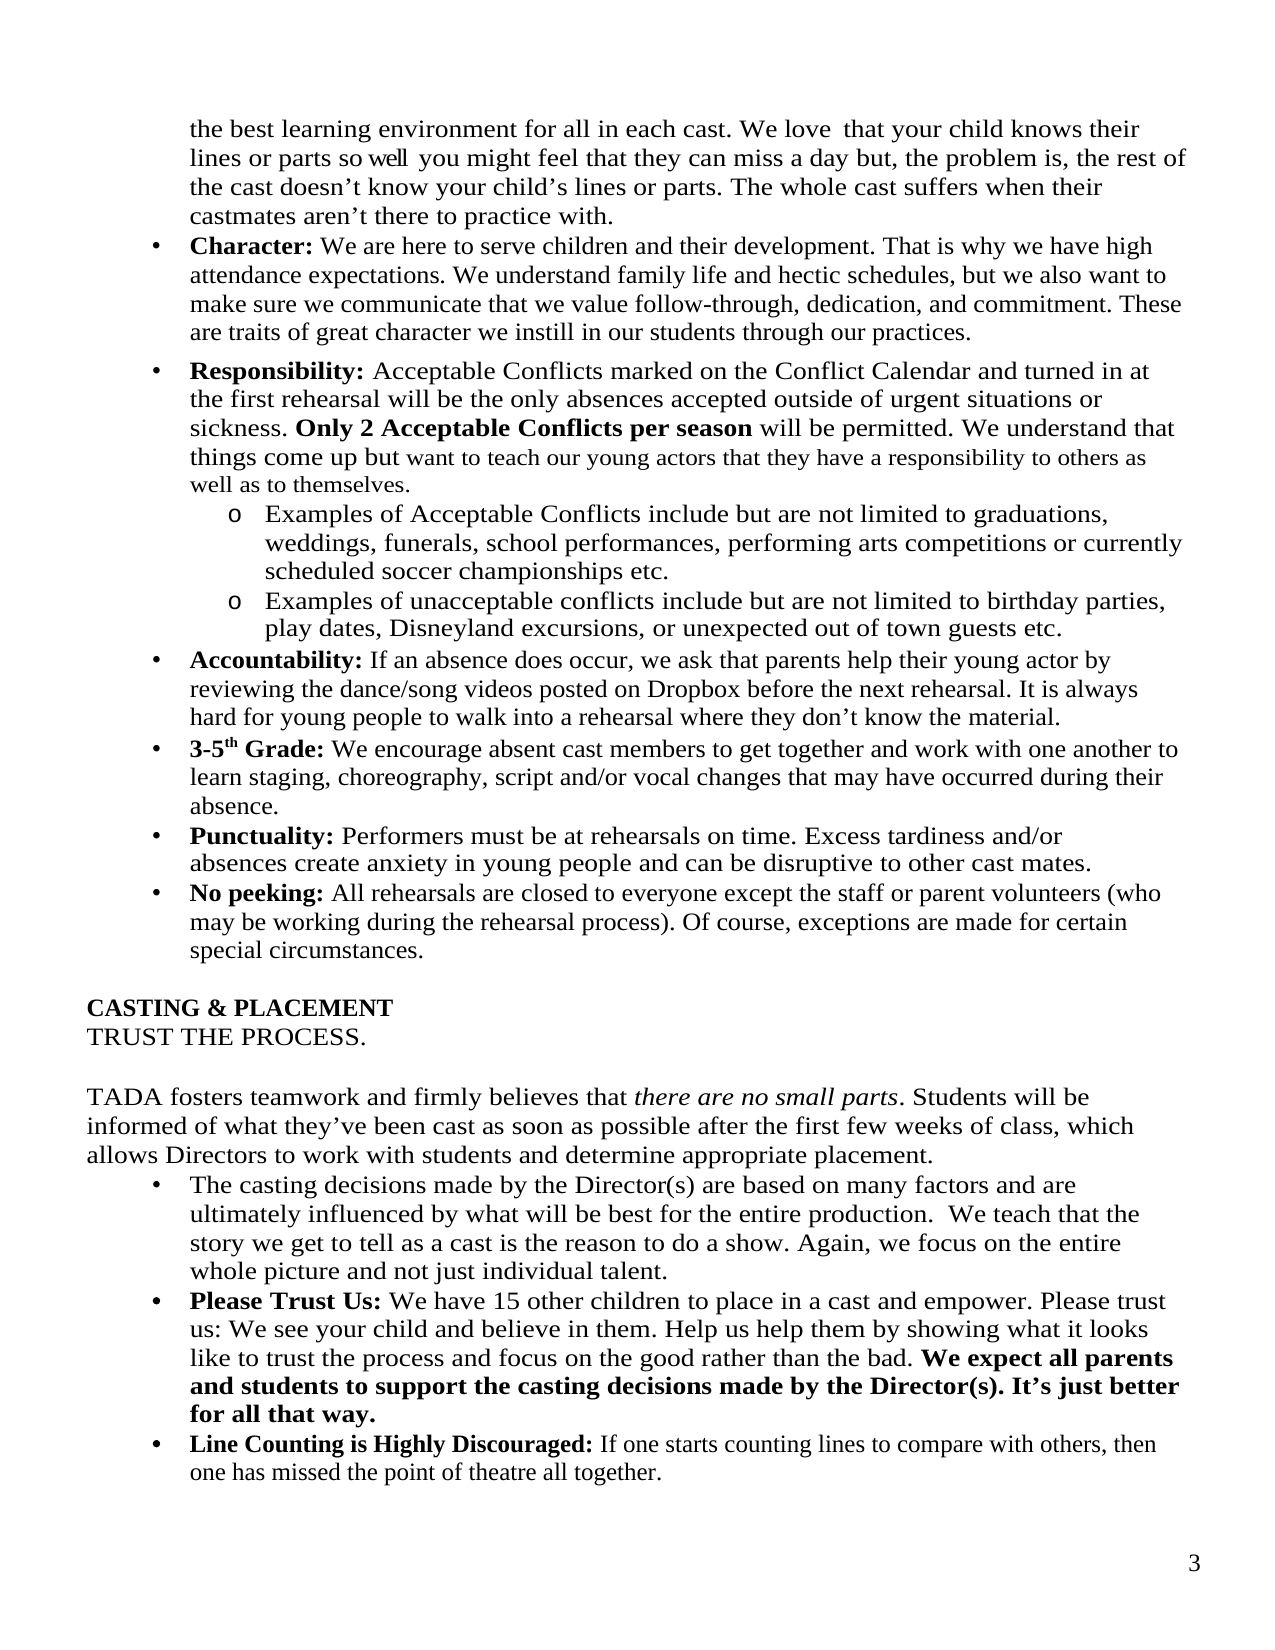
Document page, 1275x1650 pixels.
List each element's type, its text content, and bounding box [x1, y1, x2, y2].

text TRUST THE PROCESS. [86, 1022, 1185, 1051]
list Punctuality: Performers must be at rehearsals on time. Excess tardiness and/or absences create anxiety in young people and can be disruptive to other cast mates. [152, 822, 1147, 877]
list Responsibility: Acceptable Conflicts marked on the Conflict Calendar and turned in at the first rehearsal will be the only absences accepted outside of urgent situations or sickness. Only 2 Acceptable Conflicts per season will be permitted. We understand that things come up but want to teach our young actors that they have a responsibility to others as well as to themselves. [152, 356, 1185, 497]
list Examples of Acceptable Conflicts include but are not limited to graduations, weddings, funerals, school performances, performing arts competitions or currently scheduled soccer championships etc. [227, 498, 1183, 585]
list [152, 114, 1188, 229]
list Accountability: If an absence does occur, we ask that parents help their young actor by reviewing the dance/song videos posted on Dropbox before the next rehearsal. It is always hard for young people to walk into a rehearsal where they don’t know the material. [152, 645, 1187, 731]
list Examples of unacceptable conflicts include but are not limited to birthday parties, play dates, Disneyland excursions, or unexpected out of town guests etc. [227, 587, 1185, 642]
list 3-5th Grade: We encourage absent cast members to get together and work with one another to learn staging, choreography, script and/or vocal changes that may have occurred during their absence. [152, 734, 1187, 820]
text TADA fosters teamwork and firmly believes that there are no small parts. Students will be informed of what they’ve been cast as soon as possible after the first few weeks of class, which allows Directors to work with students and determine appropriate placement. [86, 1082, 1185, 1168]
subtitle CASTING & PLACEMENT [86, 993, 1214, 1021]
list The casting decisions made by the Director(s) are based on many factors and are ultimately influenced by what will be best for the entire production. We teach that the story we get to tell as a cast is the reason to do a show. Again, we focus on the entire whole picture and not just individual talent. [152, 1170, 1177, 1285]
list Character: We are here to serve children and their development. That is why we have high attendance expectations. We understand family life and hectic schedules, but we also want to make sure we communicate that we value follow-through, dedication, and commitment. These are traits of great character we instill in our students through our practices. [152, 231, 1194, 346]
list Line Counting is Highly Discouraged: If one starts counting lines to compare with others, then one has missed the point of theatre all together. [152, 1430, 1197, 1486]
list Please Trust Us: We have 15 other children to place in a cast and empower. Please trust us: We see your child and believe in them. Help us help them by showing what it looks like to trust the process and focus on the good rather than the bad. We expect all parents and students to support the casting decisions made by the Director(s). It’s just better for all that way. [152, 1287, 1197, 1428]
list No peeking: All rehearsals are closed to everyone except the staff or parent volunteers (who may be working during the rehearsal process). Of course, exceptions are made for certain special circumstances. [152, 879, 1178, 964]
